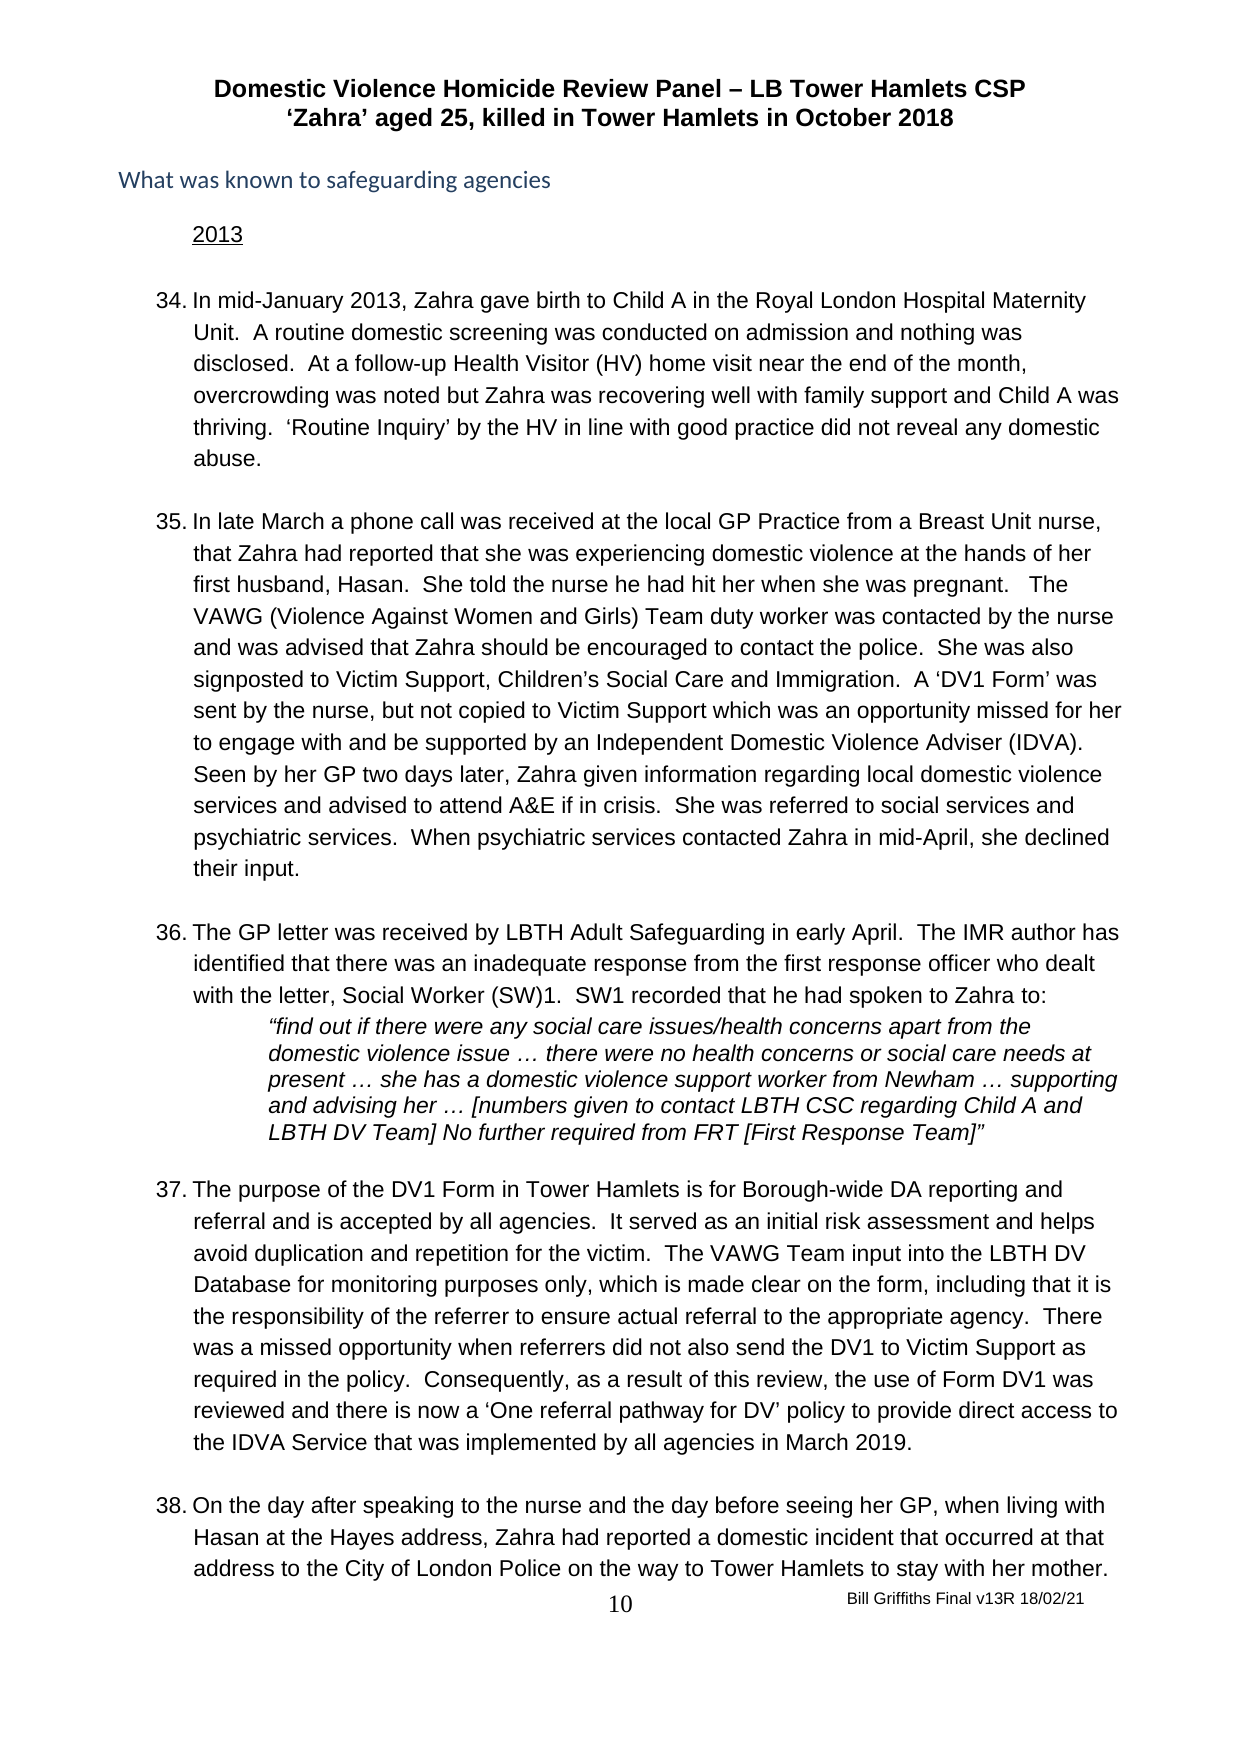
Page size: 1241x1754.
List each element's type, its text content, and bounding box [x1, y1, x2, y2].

list In late March a phone call was received at the local GP Practice from a Breast Unit nurse, that Zahra had reported that she was experiencing domestic violence at the hands of her first husband, Hasan. She told the nurse he had hit her when she was pregnant. The VAWG (Violence Against Women and Girls) Team duty worker was contacted by the nurse and was advised that Zahra should be encouraged to contact the police. She was also signposted to Victim Support, Children’s Social Care and Immigration. A ‘DV1 Form’ was sent by the nurse, but not copied to Victim Support which was an opportunity missed for her to engage with and be supported by an Independent Domestic Violence Adviser (IDVA). Seen by her GP two days later, Zahra given information regarding local domestic violence services and advised to attend A&E if in crisis. She was referred to social services and psychiatric services. When psychiatric services contacted Zahra in mid-April, she declined their input. [156, 508, 1122, 882]
list In mid-January 2013, Zahra gave birth to Child A in the Royal London Hospital Maternity Unit. A routine domestic screening was conducted on admission and nothing was disclosed. At a follow-up Health Visitor (HV) home visit near the end of the month, overcrowding was noted but Zahra was recovering well with family support and Child A was thriving. ‘Routine Inquiry’ by the HV in line with good practice did not reveal any domestic abuse. [156, 287, 1122, 471]
list “find out if there were any social care issues/health concerns apart from the domestic violence issue … there were no health concerns or social care needs at present … she has a domestic violence support worker from Newham … supporting and advising her … [numbers given to contact LBTH CSC regarding Child A and LBTH DV Team] No further required from FRT [First Response Team]” [268, 1013, 1122, 1145]
subtitle What was known to safeguarding agencies [118, 164, 1122, 195]
list The purpose of the DV1 Form in Tower Hamlets is for Borough-wide DA reporting and referral and is accepted by all agencies. It served as an initial risk assessment and helps avoid duplication and repetition for the victim. The VAWG Team input into the LBTH DV Database for monitoring purposes only, which is made clear on the form, including that it is the responsibility of the referrer to ensure actual referral to the appropriate agency. There was a missed opportunity when referrers did not also send the DV1 to Victim Support as required in the policy. Consequently, as a result of this review, the use of Form DV1 was reviewed and there is now a ‘One referral pathway for DV’ policy to provide direct access to the IDVA Service that was implemented by all agencies in March 2019. [156, 1176, 1122, 1455]
text 2013 [118, 221, 1122, 247]
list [156, 1492, 1122, 1582]
list The GP letter was received by LBTH Adult Safeguarding in early April. The IMR author has identified that there was an inadequate response from the first response officer who dealt with the letter, Social Worker (SW)1. SW1 recorded that he had spoken to Zahra to: [156, 918, 1122, 1008]
